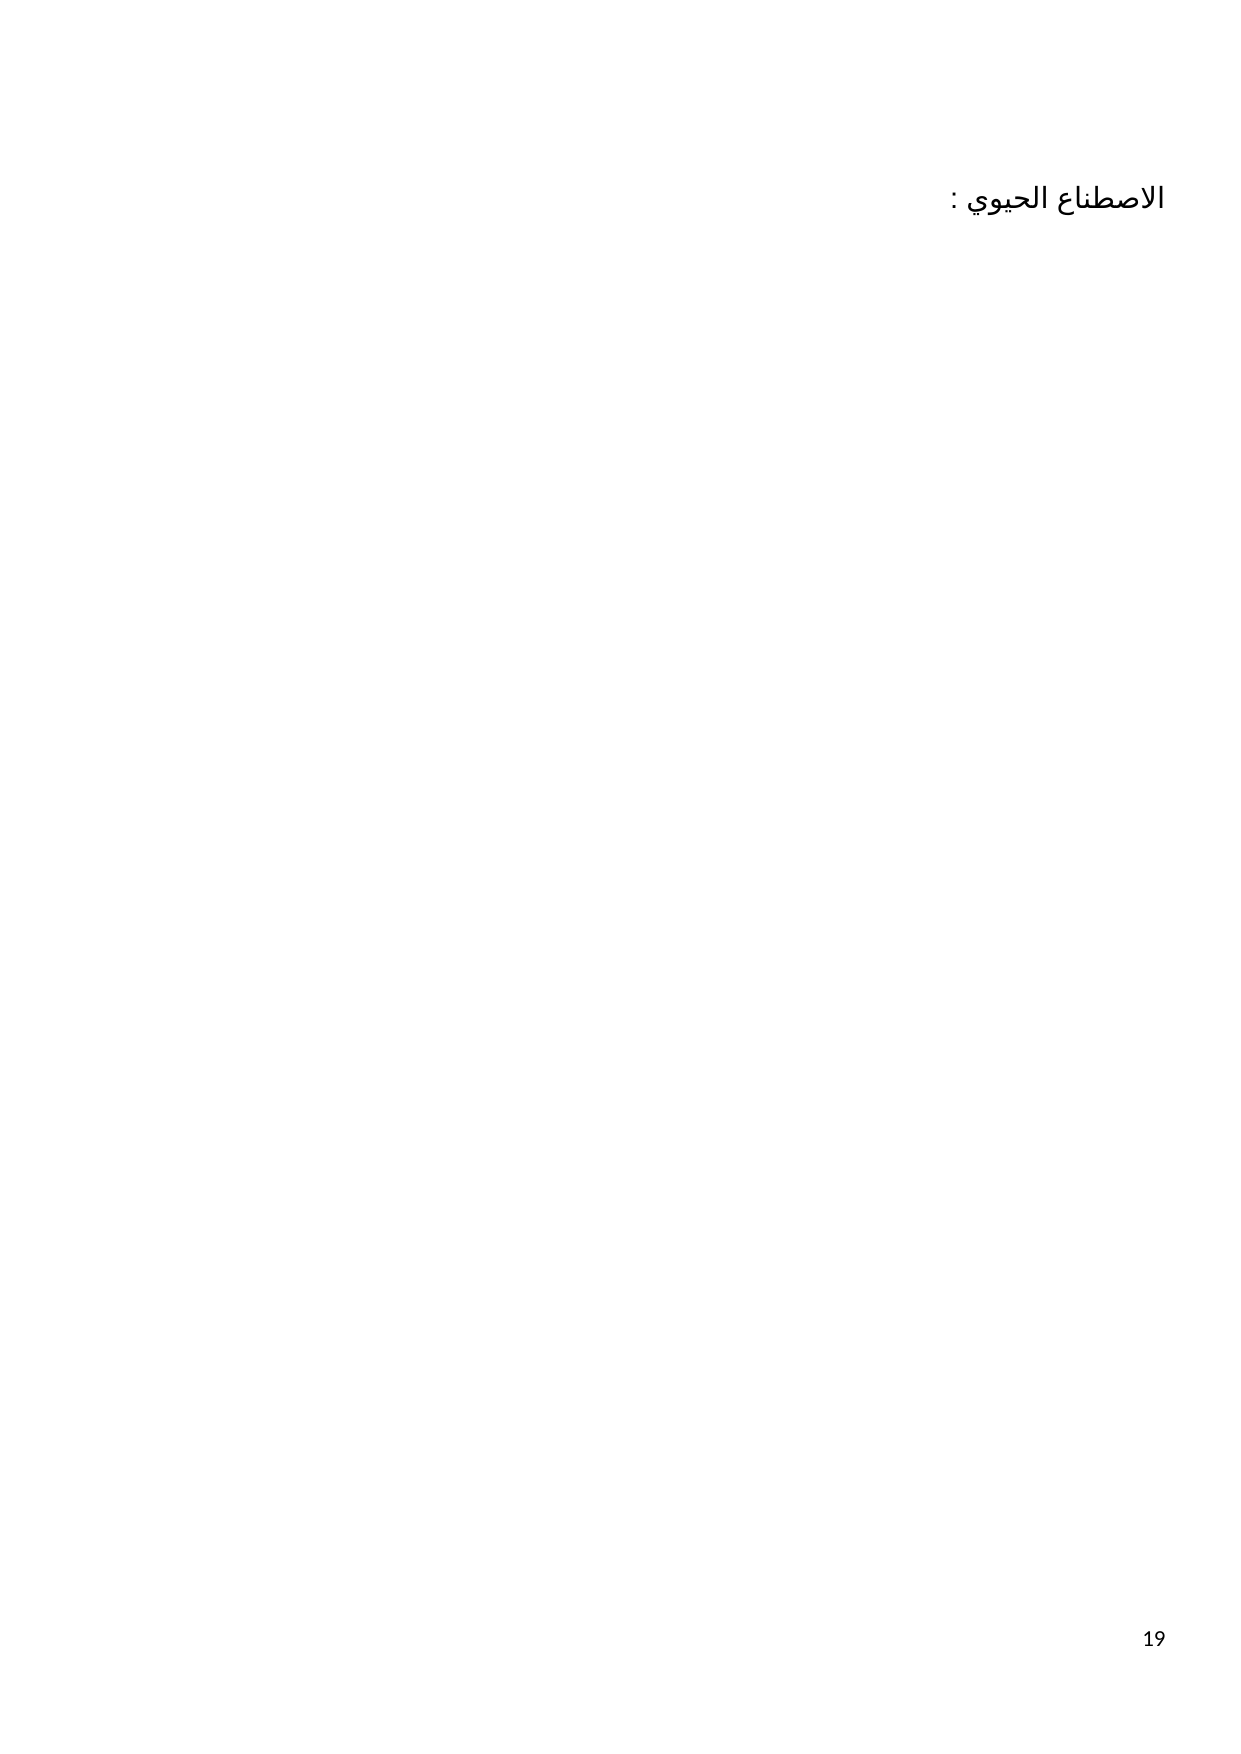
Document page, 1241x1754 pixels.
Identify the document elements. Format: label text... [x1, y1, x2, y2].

text الاصطناع الحيوي : [75, 181, 1165, 214]
